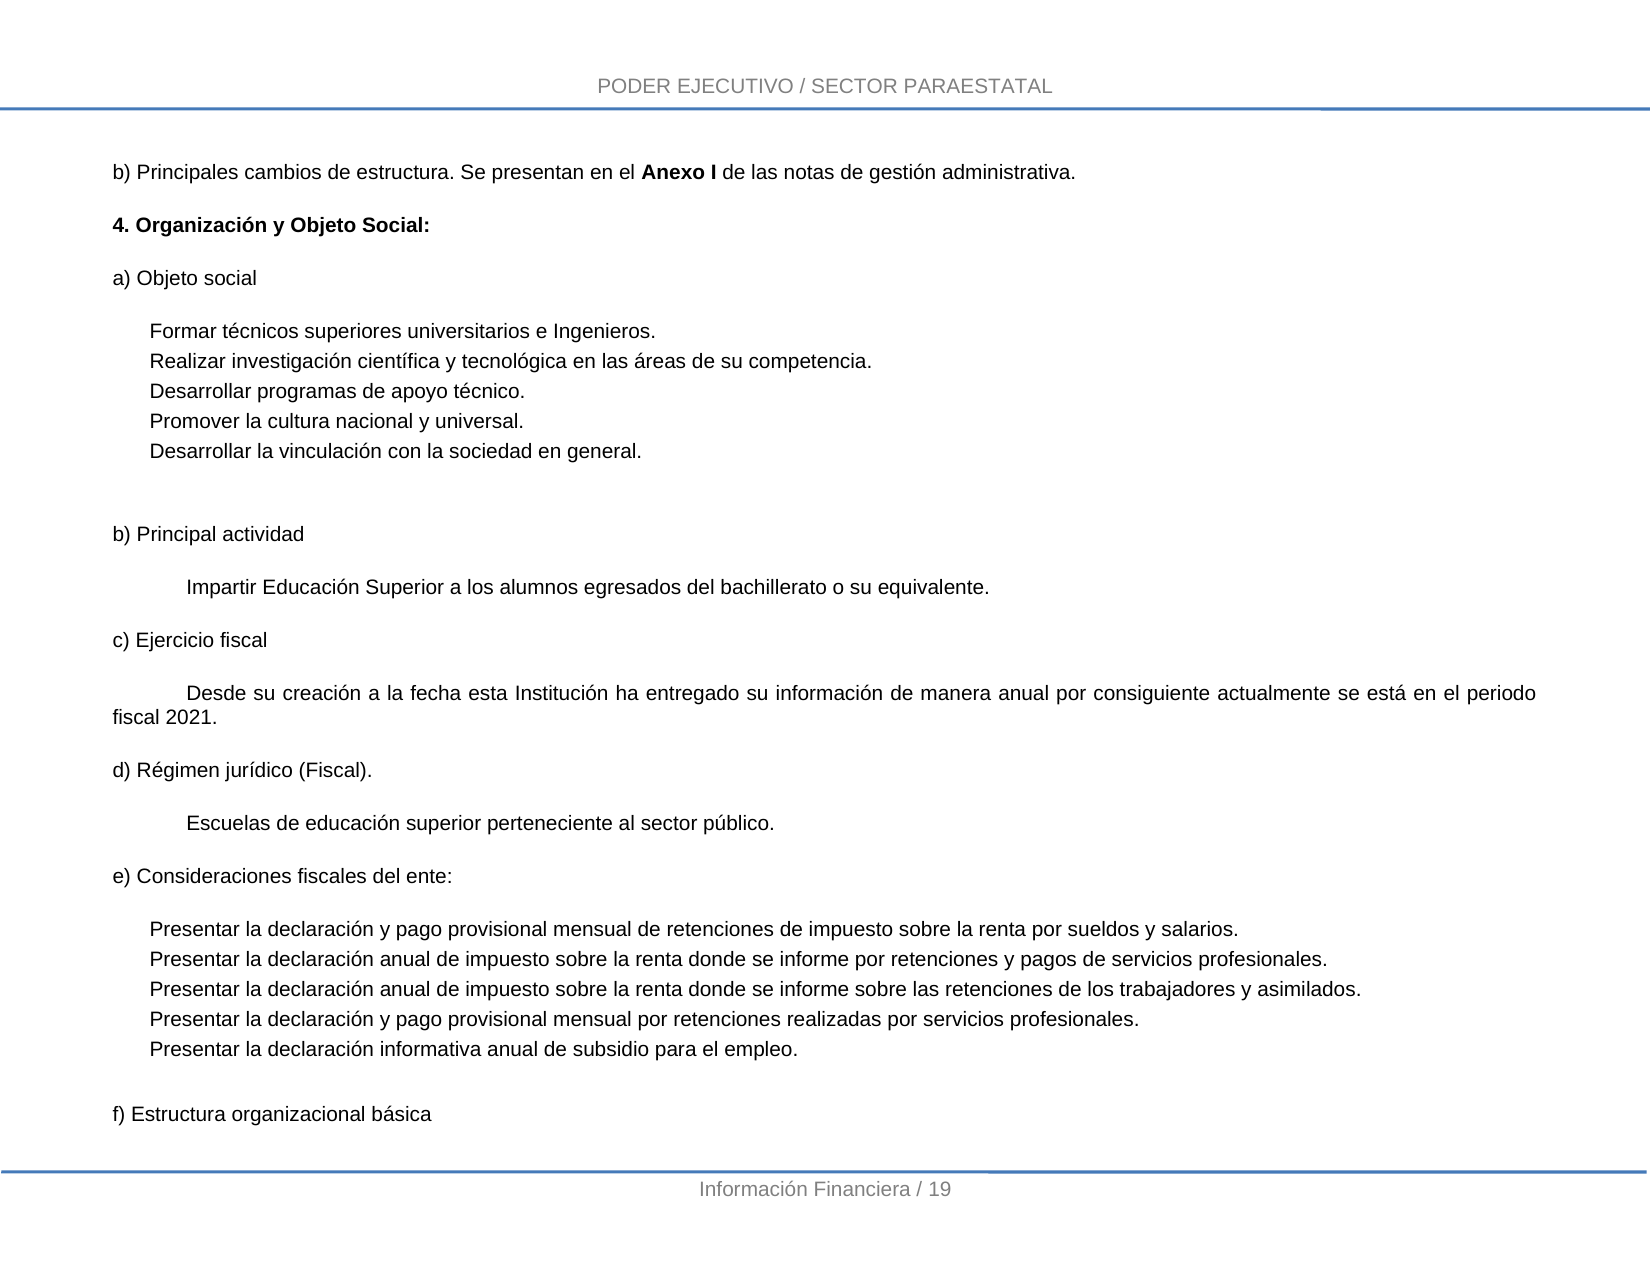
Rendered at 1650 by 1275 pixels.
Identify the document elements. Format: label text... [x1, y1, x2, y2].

text Presentar la declaración y pago provisional mensual por retenciones realizadas por servicios profesionales. [149, 1007, 1538, 1031]
text f) Estructura organizacional básica [112, 1102, 1538, 1126]
text Presentar la declaración anual de impuesto sobre la renta donde se informe por retenciones y pagos de servicios profesionales. [149, 947, 1538, 971]
text Desarrollar programas de apoyo técnico. [149, 379, 1538, 403]
text a) Objeto social [112, 266, 1538, 290]
text e) Consideraciones fiscales del ente: [112, 864, 1538, 888]
text Presentar la declaración informativa anual de subsidio para el empleo. [112, 1037, 1538, 1061]
text Desde su creación a la fecha esta Institución ha entregado su información de manera anual por consiguiente actualmente se está en el periodo fiscal 2021. [112, 681, 1538, 729]
text 4. Organización y Objeto Social: [112, 213, 1538, 237]
text Presentar la declaración y pago provisional mensual de retenciones de impuesto sobre la renta por sueldos y salarios. [149, 917, 1538, 941]
text Formar técnicos superiores universitarios e Ingenieros. [149, 319, 1538, 343]
text Desarrollar la vinculación con la sociedad en general. [149, 438, 1538, 462]
text Impartir Educación Superior a los alumnos egresados del bachillerato o su equivalente. [112, 574, 1538, 598]
text c) Ejercicio fiscal [112, 628, 1538, 652]
text b) Principales cambios de estructura. Se presentan en el Anexo I de las notas de gestión administrativa. [112, 159, 1538, 183]
text Presentar la declaración anual de impuesto sobre la renta donde se informe sobre las retenciones de los trabajadores y asimilados. [149, 977, 1538, 1001]
text Promover la cultura nacional y universal. [149, 408, 1538, 432]
text Escuelas de educación superior perteneciente al sector público. [112, 811, 1538, 835]
text b) Principal actividad [112, 521, 1538, 545]
text d) Régimen jurídico (Fiscal). [112, 758, 1538, 782]
text Realizar investigación científica y tecnológica en las áreas de su competencia. [149, 349, 1538, 373]
